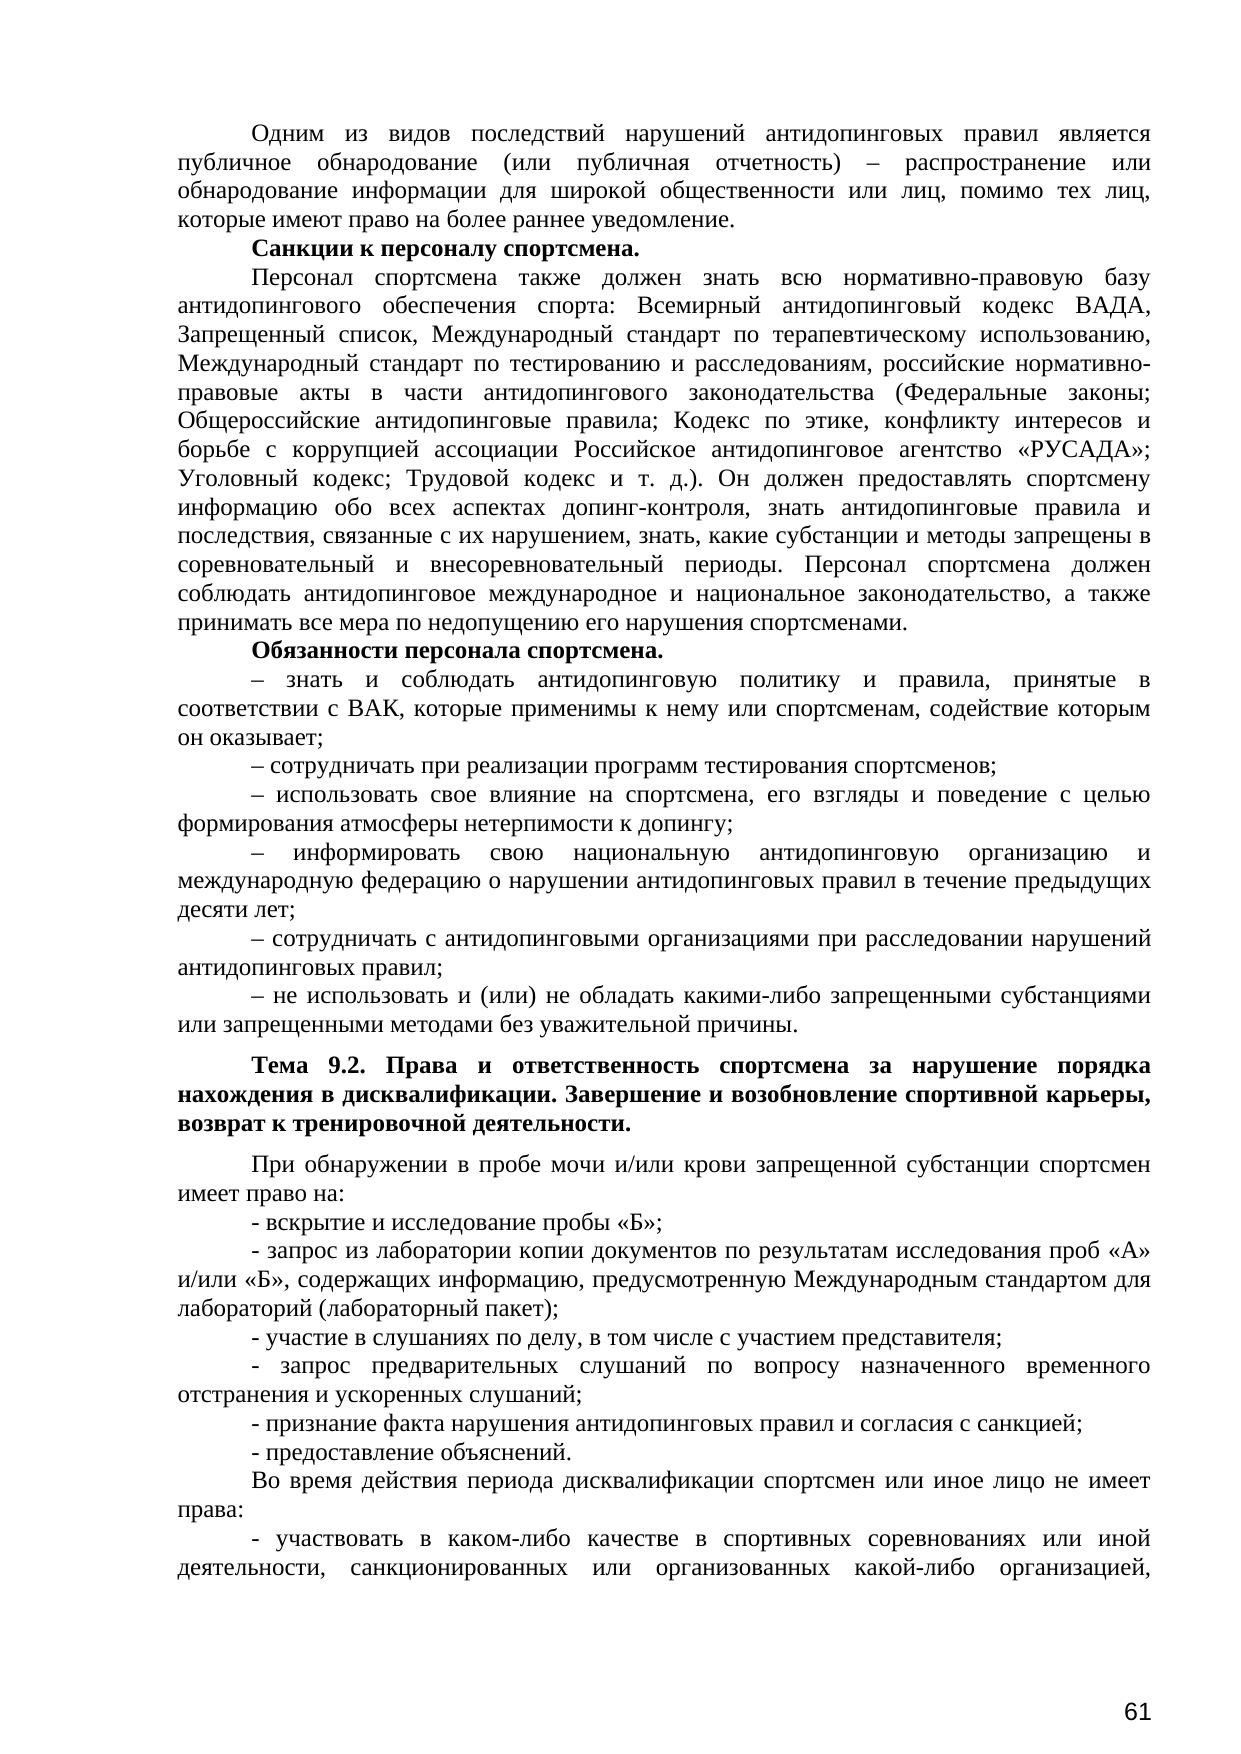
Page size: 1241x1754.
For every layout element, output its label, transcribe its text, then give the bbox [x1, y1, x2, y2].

text - предоставление объяснений. [177, 1437, 1152, 1466]
text Персонал спортсмена также должен знать всю нормативно-правовую базу антидопингового обеспечения спорта: Всемирный антидопинговый кодекс ВАДА, Запрещенный список, Международный стандарт по терапевтическому использованию, Международный стандарт по тестированию и расследованиям, российские нормативно-правовые акты в части антидопингового законодательства (Федеральные законы; Общероссийские антидопинговые правила; Кодекс по этике, конфликту интересов и борьбе с коррупцией ассоциации Российское антидопинговое агентство «РУСАДА»; Уголовный кодекс; Трудовой кодекс и т. д.). Он должен предоставлять спортсмену информацию обо всех аспектах допинг-контроля, знать антидопинговые правила и последствия, связанные с их нарушением, знать, какие субстанции и методы запрещены в соревновательный и внесоревновательный периоды. Персонал спортсмена должен соблюдать антидопинговое международное и национальное законодательство, а также принимать все мера по недопущению его нарушения спортсменами. [177, 262, 1152, 636]
text Во время действия периода дисквалификации спортсмен или иное лицо не имеет права: [177, 1466, 1152, 1523]
text - вскрытие и исследование пробы «Б»; [177, 1207, 1152, 1236]
text – знать и соблюдать антидопинговую политику и правила, принятые в соответствии с ВАК, которые применимы к нему или спортсменам, содействие которым он оказывает; [177, 664, 1152, 751]
text – информировать свою национальную антидопинговую организацию и международную федерацию о нарушении антидопинговых правил в течение предыдущих десяти лет; [177, 837, 1152, 923]
text При обнаружении в пробе мочи и/или крови запрещенной субстанции спортсмен имеет право на: [177, 1149, 1152, 1207]
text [177, 1523, 1152, 1581]
text - признание факта нарушения антидопинговых правил и согласия с санкцией; [177, 1408, 1152, 1437]
text – сотрудничать при реализации программ тестирования спортсменов; [177, 751, 1152, 779]
text Тема 9.2. Права и ответственность спортсмена за нарушение порядка нахождения в дисквалификации. Завершение и возобновление спортивной карьеры, возврат к тренировочной деятельности. [177, 1051, 1152, 1137]
text - запрос из лаборатории копии документов по результатам исследования проб «А» и/или «Б», содержащих информацию, предусмотренную Международным стандартом для лабораторий (лабораторный пакет); [177, 1236, 1152, 1322]
text - участие в слушаниях по делу, в том числе с участием представителя; [177, 1322, 1152, 1351]
text - запрос предварительных слушаний по вопросу назначенного временного отстранения и ускоренных слушаний; [177, 1351, 1152, 1408]
text Обязанности персонала спортсмена. [177, 636, 1152, 664]
text – использовать свое влияние на спортсмена, его взгляды и поведение с целью формирования атмосферы нетерпимости к допингу; [177, 779, 1152, 837]
text – не использовать и (или) не обладать какими-либо запрещенными субстанциями или запрещенными методами без уважительной причины. [177, 981, 1152, 1038]
text Санкции к персоналу спортсмена. [177, 233, 1152, 262]
text Одним из видов последствий нарушений антидопинговых правил является публичное обнародование (или публичная отчетность) – распространение или обнародование информации для широкой общественности или лиц, помимо тех лиц, которые имеют право на более раннее уведомление. [177, 118, 1152, 233]
text – сотрудничать с антидопинговыми организациями при расследовании нарушений антидопинговых правил; [177, 923, 1152, 981]
